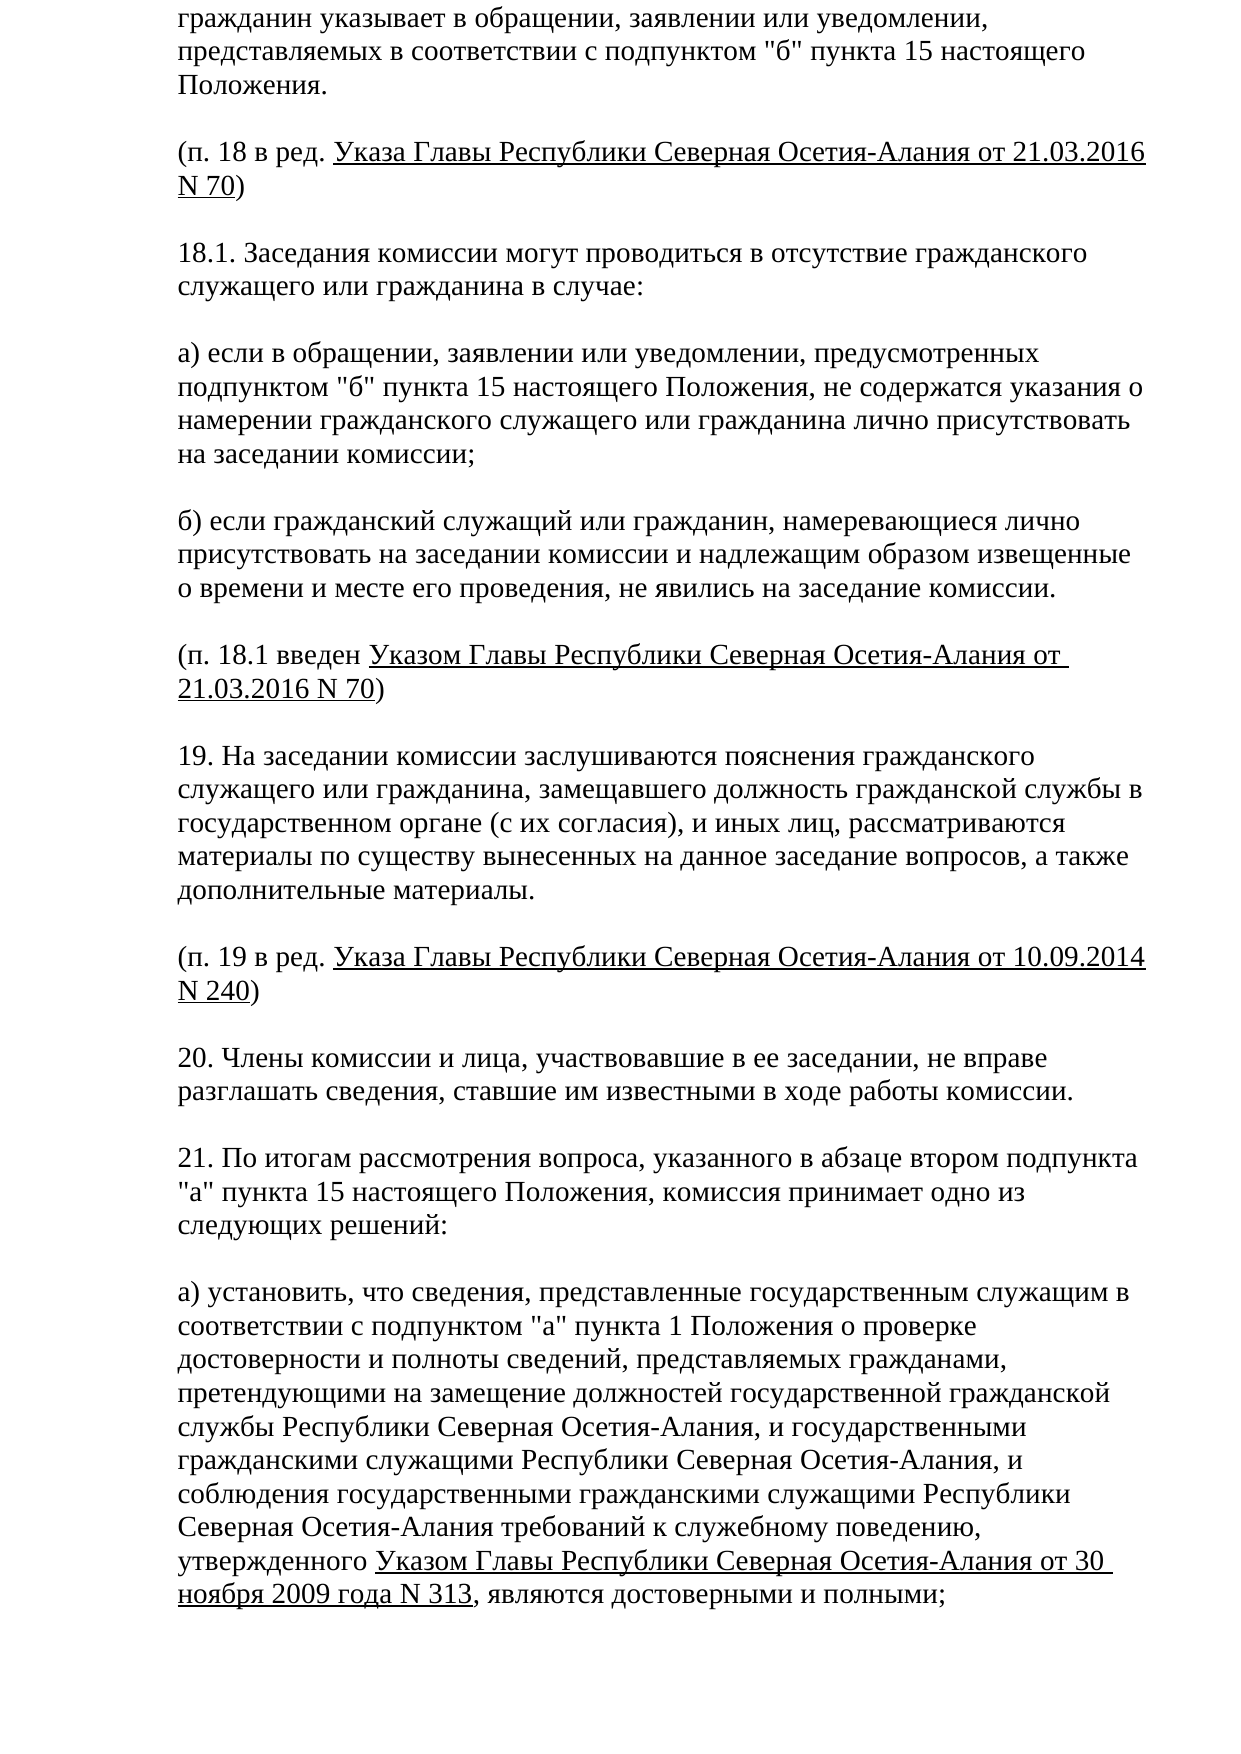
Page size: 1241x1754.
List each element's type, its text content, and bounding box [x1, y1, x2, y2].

text (п. 18 в ред. Указа Главы Республики Северная Осетия-Алания от 21.03.2016 N 70) [177, 101, 1152, 201]
text (п. 19 в ред. Указа Главы Республики Северная Осетия-Алания от 10.09.2014 N 240) [177, 906, 1152, 1006]
text а) если в обращении, заявлении или уведомлении, предусмотренных подпунктом "б" пункта 15 настоящего Положения, не содержатся указания о намерении гражданского служащего или гражданина лично присутствовать на заседании комиссии; [177, 302, 1152, 469]
text б) если гражданский служащий или гражданин, намеревающиеся лично присутствовать на заседании комиссии и надлежащим образом извещенные о времени и месте его проведения, не явились на заседание комиссии. [177, 469, 1152, 604]
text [177, 0, 1152, 101]
text 20. Члены комиссии и лица, участвовавшие в ее заседании, не вправе разглашать сведения, ставшие им известными в ходе работы комиссии. [177, 1006, 1152, 1107]
text (п. 18.1 введен Указом Главы Республики Северная Осетия-Алания от 21.03.2016 N 70) [177, 604, 1152, 704]
text 19. На заседании комиссии заслушиваются пояснения гражданского служащего или гражданина, замещавшего должность гражданской службы в государственном органе (с их согласия), и иных лиц, рассматриваются материалы по существу вынесенных на данное заседание вопросов, а также дополнительные материалы. [177, 704, 1152, 906]
text 18.1. Заседания комиссии могут проводиться в отсутствие гражданского служащего или гражданина в случае: [177, 201, 1152, 302]
text 21. По итогам рассмотрения вопроса, указанного в абзаце втором подпункта "а" пункта 15 настоящего Положения, комиссия принимает одно из следующих решений: [177, 1107, 1152, 1241]
text а) установить, что сведения, представленные государственным служащим в соответствии с подпунктом "а" пункта 1 Положения о проверке достоверности и полноты сведений, представляемых гражданами, претендующими на замещение должностей государственной гражданской службы Республики Северная Осетия-Алания, и государственными гражданскими служащими Республики Северная Осетия-Алания, и соблюдения государственными гражданскими служащими Республики Северная Осетия-Алания требований к служебному поведению, утвержденного Указом Главы Республики Северная Осетия-Алания от 30 ноября 2009 года N 313, являются достоверными и полными; [177, 1241, 1152, 1610]
